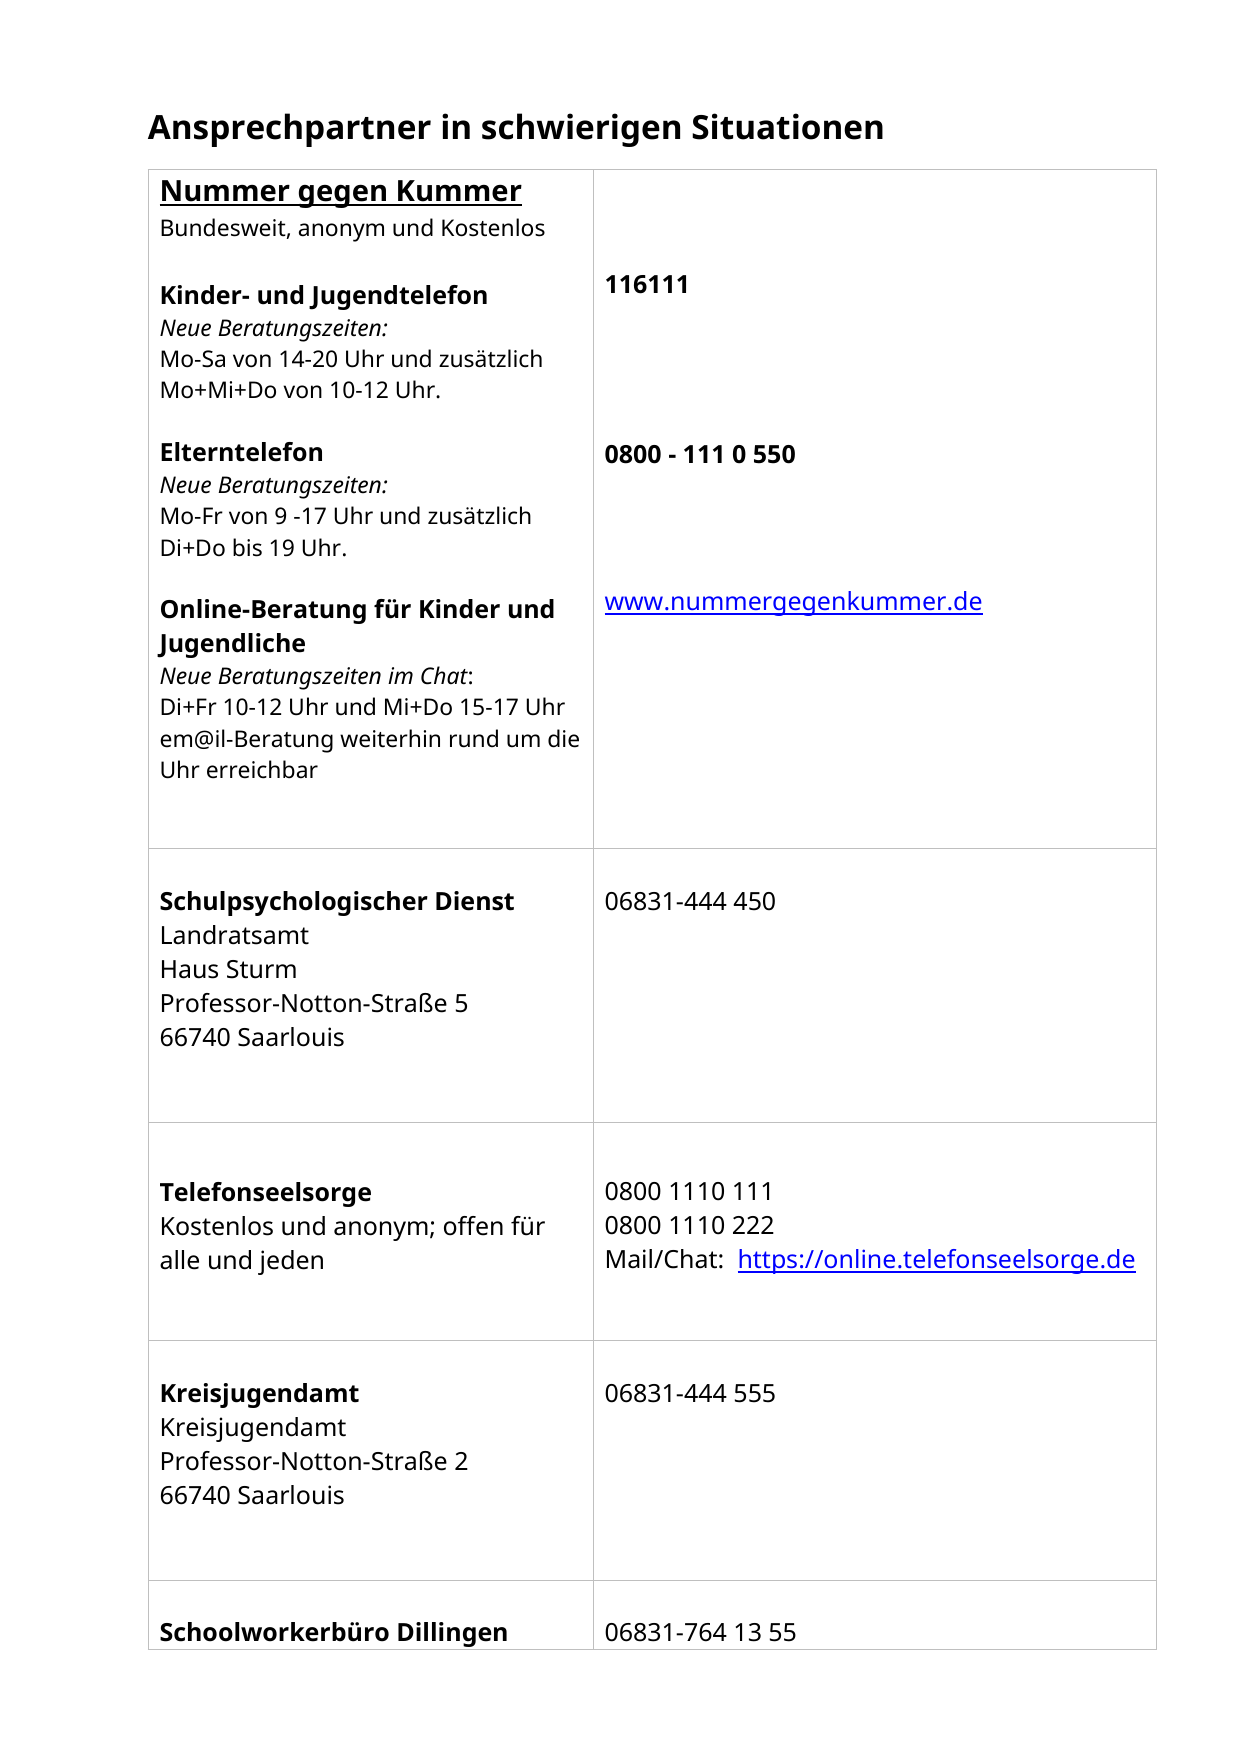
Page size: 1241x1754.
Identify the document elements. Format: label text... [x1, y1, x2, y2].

text Ansprechpartner in schwierigen Situationen [148, 103, 1122, 149]
table_cell 0800 1110 111 0800 1110 222 Mail/Chat: https://online.telefonseelsorge.de [594, 1123, 1156, 1340]
table_cell 06831-444 555 [594, 1341, 1156, 1579]
table_header Nummer gegen Kummer Bundesweit, anonym und Kostenlos Kinder- und Jugendtelefon Neue Beratungszeiten: Mo-Sa von 14-20 Uhr und zusätzlich Mo+Mi+Do von 10-12 Uhr. Elterntelefon Neue Beratungszeiten: Mo-Fr von 9 -17 Uhr und zusätzlich Di+Do bis 19 Uhr. Online-Beratung für Kinder und Jugendliche Neue Beratungszeiten im Chat: Di+Fr 10-12 Uhr und Mi+Do 15-17 Uhr em@il-Beratung weiterhin rund um die Uhr erreichbar [149, 170, 593, 848]
table_header 116111 0800 - 111 0 550 www.nummergegenkummer.de [594, 170, 1156, 848]
table_cell Telefonseelsorge Kostenlos und anonym; offen für alle und jeden [149, 1123, 593, 1340]
table_cell Kreisjugendamt Kreisjugendamt Professor-Notton-Straße 2 66740 Saarlouis [149, 1341, 593, 1579]
table_cell 06831-764 13 55 [594, 1581, 1156, 1649]
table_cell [149, 1581, 593, 1649]
table_cell Schulpsychologischer Dienst Landratsamt Haus Sturm Professor-Notton-Straße 5 66740 Saarlouis [149, 849, 593, 1122]
table_cell 06831-444 450 [594, 849, 1156, 1122]
